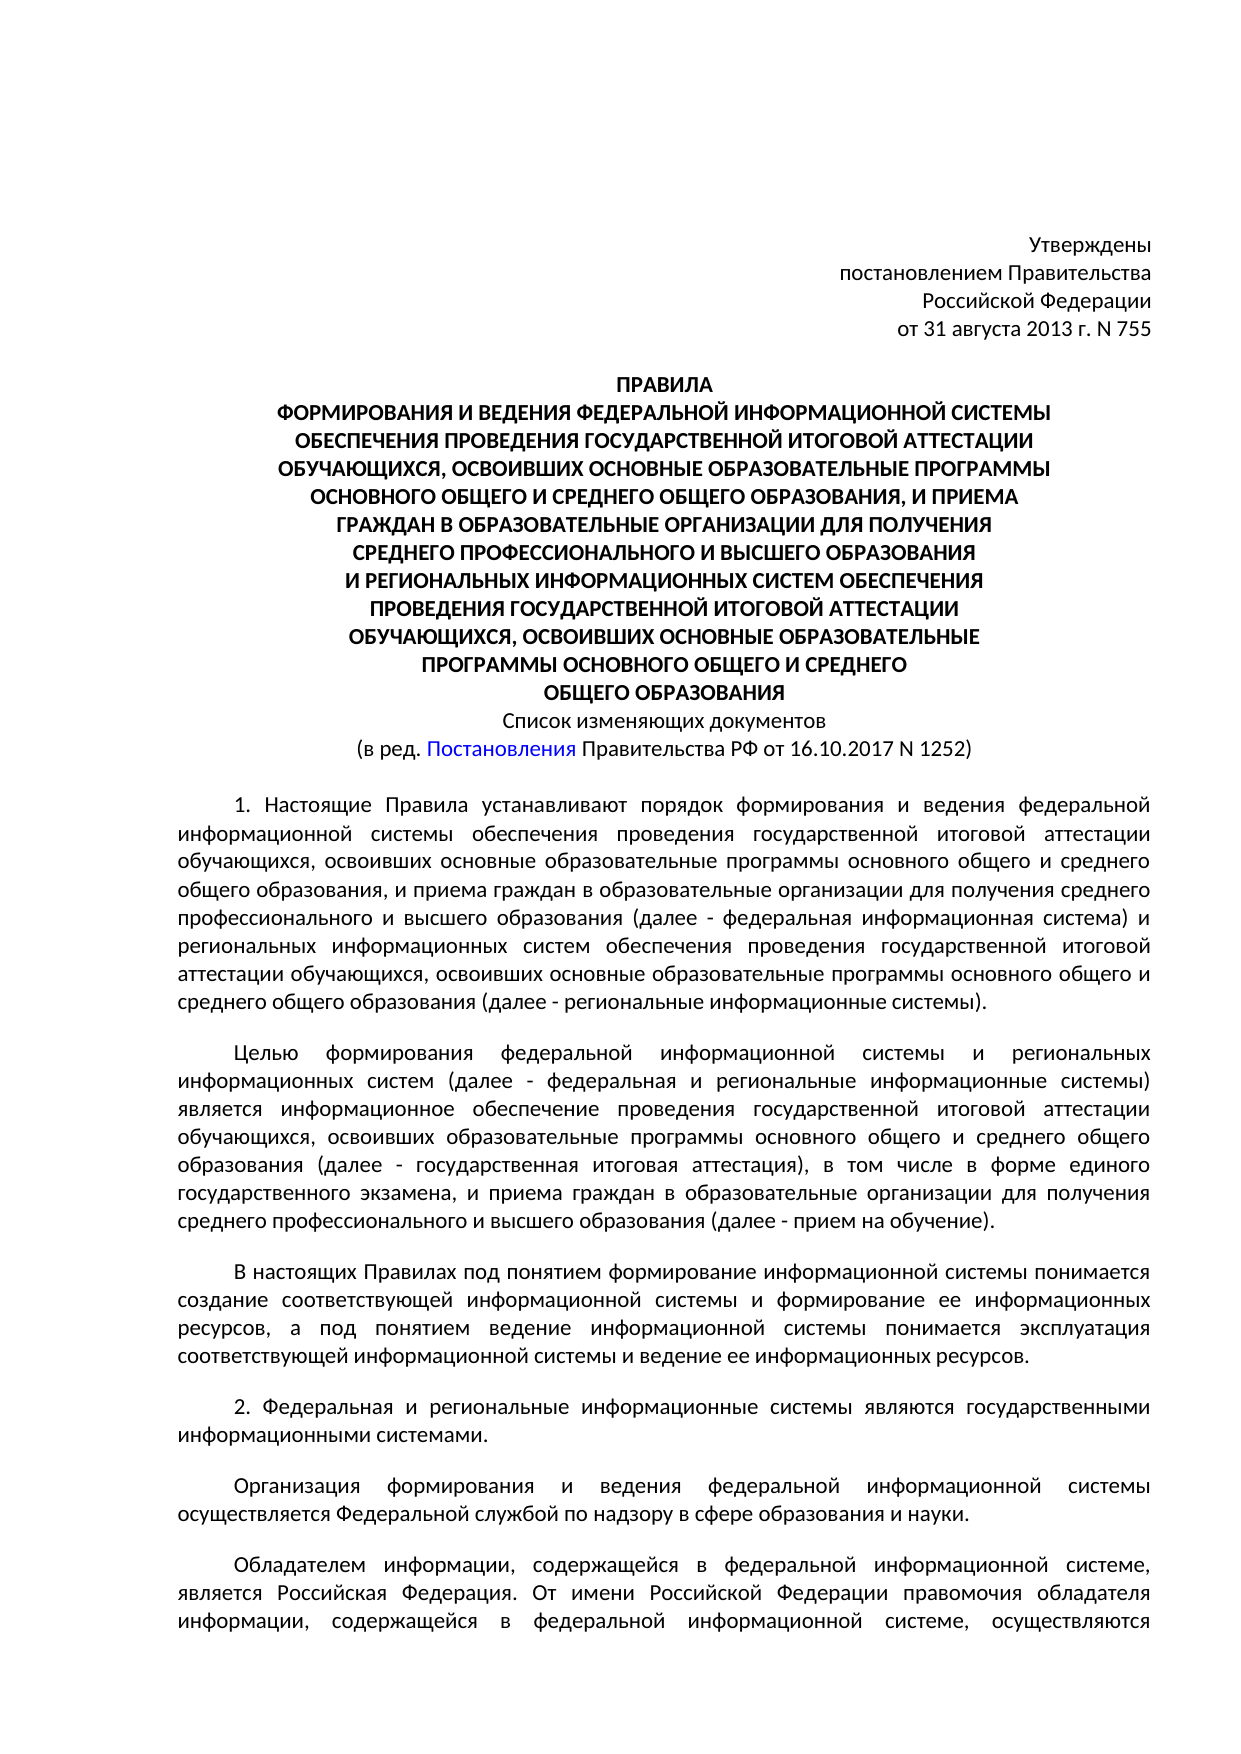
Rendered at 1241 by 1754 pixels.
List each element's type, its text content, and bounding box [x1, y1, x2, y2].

text постановлением Правительства [177, 258, 1152, 286]
title СРЕДНЕГО ПРОФЕССИОНАЛЬНОГО И ВЫСШЕГО ОБРАЗОВАНИЯ [177, 538, 1152, 566]
text Российской Федерации [177, 286, 1152, 314]
title И РЕГИОНАЛЬНЫХ ИНФОРМАЦИОННЫХ СИСТЕМ ОБЕСПЕЧЕНИЯ [177, 566, 1152, 594]
title ПРОВЕДЕНИЯ ГОСУДАРСТВЕННОЙ ИТОГОВОЙ АТТЕСТАЦИИ [177, 594, 1152, 622]
text Целью формирования федеральной информационной системы и региональных информационных систем (далее - федеральная и региональные информационные системы) является информационное обеспечение проведения государственной итоговой аттестации обучающихся, освоивших образовательные программы основного общего и среднего общего образования (далее - государственная итоговая аттестация), в том числе в форме единого государственного экзамена, и приема граждан в образовательные организации для получения среднего профессионального и высшего образования (далее - прием на обучение). [177, 1038, 1152, 1234]
text В настоящих Правилах под понятием формирование информационной системы понимается создание соответствующей информационной системы и формирование ее информационных ресурсов, а под понятием ведение информационной системы понимается эксплуатация соответствующей информационной системы и ведение ее информационных ресурсов. [177, 1257, 1152, 1369]
text Организация формирования и ведения федеральной информационной системы осуществляется Федеральной службой по надзору в сфере образования и науки. [177, 1471, 1152, 1527]
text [177, 1550, 1152, 1634]
text от 31 августа 2013 г. N 755 [177, 314, 1152, 342]
text Утверждены [177, 230, 1152, 258]
title ОБЩЕГО ОБРАЗОВАНИЯ [177, 678, 1152, 707]
text Список изменяющих документов [177, 707, 1152, 734]
title ОБУЧАЮЩИХСЯ, ОСВОИВШИХ ОСНОВНЫЕ ОБРАЗОВАТЕЛЬНЫЕ [177, 622, 1152, 651]
text 1. Настоящие Правила устанавливают порядок формирования и ведения федеральной информационной системы обеспечения проведения государственной итоговой аттестации обучающихся, освоивших основные образовательные программы основного общего и среднего общего образования, и приема граждан в образовательные организации для получения среднего профессионального и высшего образования (далее - федеральная информационная система) и региональных информационных систем обеспечения проведения государственной итоговой аттестации обучающихся, освоивших основные образовательные программы основного общего и среднего общего образования (далее - региональные информационные системы). [177, 791, 1152, 1015]
title ФОРМИРОВАНИЯ И ВЕДЕНИЯ ФЕДЕРАЛЬНОЙ ИНФОРМАЦИОННОЙ СИСТЕМЫ [177, 398, 1152, 426]
title ОБЕСПЕЧЕНИЯ ПРОВЕДЕНИЯ ГОСУДАРСТВЕННОЙ ИТОГОВОЙ АТТЕСТАЦИИ [177, 426, 1152, 454]
title ПРАВИЛА [177, 370, 1152, 398]
title ОБУЧАЮЩИХСЯ, ОСВОИВШИХ ОСНОВНЫЕ ОБРАЗОВАТЕЛЬНЫЕ ПРОГРАММЫ [177, 454, 1152, 482]
title ПРОГРАММЫ ОСНОВНОГО ОБЩЕГО И СРЕДНЕГО [177, 651, 1152, 678]
title ГРАЖДАН В ОБРАЗОВАТЕЛЬНЫЕ ОРГАНИЗАЦИИ ДЛЯ ПОЛУЧЕНИЯ [177, 510, 1152, 538]
title ОСНОВНОГО ОБЩЕГО И СРЕДНЕГО ОБЩЕГО ОБРАЗОВАНИЯ, И ПРИЕМА [177, 482, 1152, 510]
text (в ред. Постановления Правительства РФ от 16.10.2017 N 1252) [177, 734, 1152, 763]
text 2. Федеральная и региональные информационные системы являются государственными информационными системами. [177, 1392, 1152, 1448]
